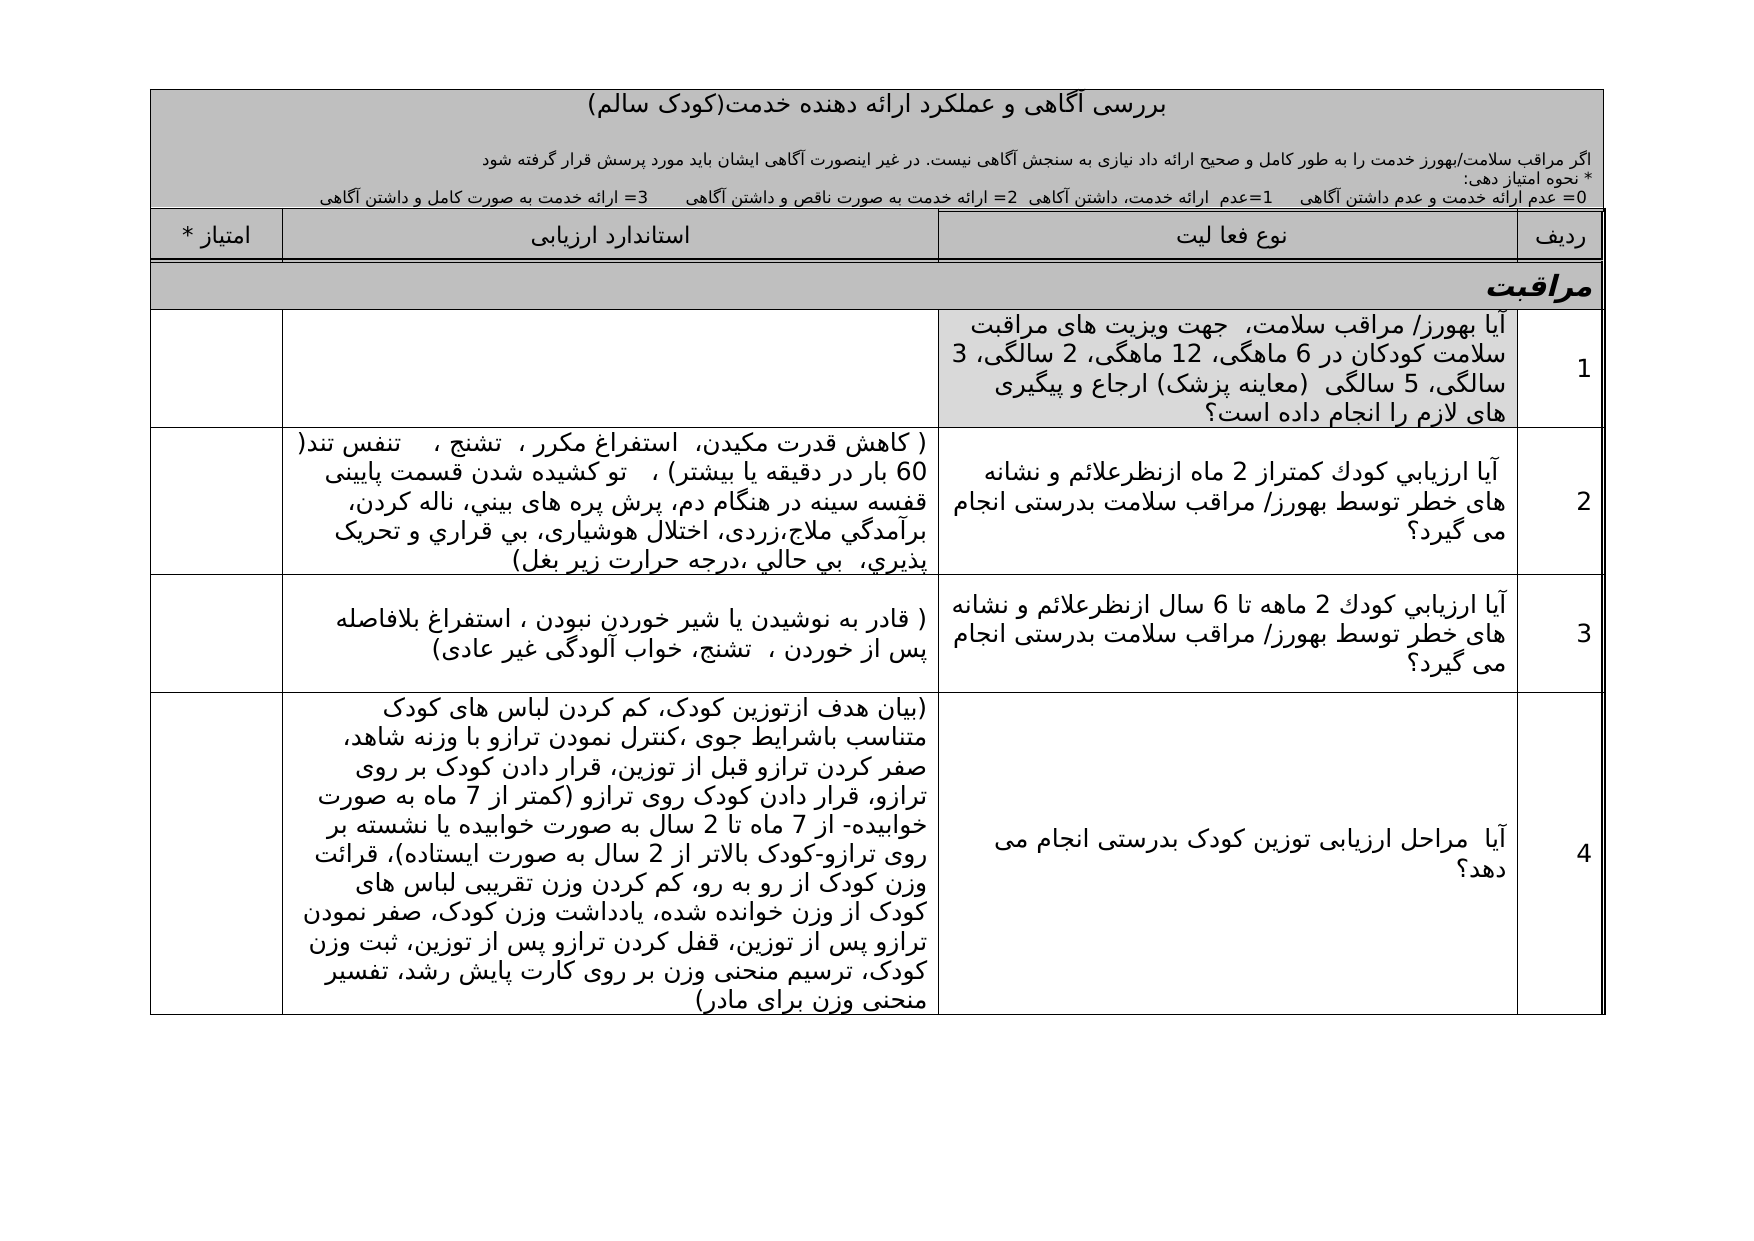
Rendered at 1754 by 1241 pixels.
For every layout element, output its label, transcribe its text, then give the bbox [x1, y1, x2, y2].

table_cell ردیف [1518, 212, 1601, 258]
table_cell [151, 428, 282, 574]
table_cell (بیان هدف ازتوزین کودک، کم کردن لباس های کودک متناسب باشرایط جوی ،کنترل نمودن ترازو با وزنه شاهد، صفر کردن ترازو قبل از توزین، قرار دادن کودک بر روی ترازو، قرار دادن کودک روی ترازو (کمتر از 7 ماه به صورت خوابیده- از 7 ماه تا 2 سال به صورت خوابیده یا نشسته بر روی ترازو-کودک بالاتر از 2 سال به صورت ایستاده)، قرائت وزن کودک از رو به رو، کم کردن وزن تقریبی لباس های کودک از وزن خوانده شده، یادداشت وزن کودک، صفر نمودن ترازو پس از توزین، قفل کردن ترازو پس از توزین، ثبت وزن کودک، ترسیم منحنی وزن بر روی کارت پایش رشد، تفسیر منحنی وزن برای مادر) [283, 693, 938, 1014]
table_cell آیا مراحل ارزیابی توزین کودک بدرستی انجام می دهد؟ [939, 693, 1517, 1014]
table_cell 2 [1518, 428, 1601, 574]
table_cell 1 [1518, 310, 1601, 427]
table_cell [151, 310, 282, 427]
table_cell [151, 575, 282, 692]
table_cell آیا ارزیابي كودك 2 ماهه تا 6 سال ازنظرعلائم و نشانه های خطر توسط بهورز/ مراقب سلامت بدرستی انجام می گیرد؟ [939, 575, 1517, 692]
table_cell 3 [1518, 575, 1601, 692]
table_cell آیا بهورز/ مراقب سلامت، جهت ویزیت های مراقبت سلامت کودکان در 6 ماهگی، 12 ماهگی، 2 سالگی، 3 سالگی، 5 سالگی (معاینه پزشک) ارجاع و پیگیری های لازم را انجام داده است؟ [939, 310, 1517, 427]
table_cell بررسی آگاهی و عملکرد ارائه دهنده خدمت(کودک سالم) اگر مراقب سلامت/بهورز خدمت را به طور کامل و صحیح ارائه داد نیازی به سنجش آگاهی نیست. در غیر اینصورت آگاهی ایشان باید مورد پرسش قرار گرفته شود * نحوه امتیاز دهی: 0= عدم ارائه خدمت و عدم داشتن آگاهی 1=عدم ارائه خدمت، داشتن آکاهی 2= ارائه خدمت به صورت ناقص و داشتن آگاهی 3= ارائه خدمت به صورت کامل و داشتن آگاهی [151, 90, 1603, 207]
table_cell مراقبت [151, 263, 1601, 309]
table_cell [283, 310, 938, 427]
table_cell نوع فعا لیت [939, 212, 1517, 258]
table_cell امتیاز * [151, 209, 282, 258]
table_cell استاندارد ارزیابی [283, 209, 938, 258]
table_cell 4 [1518, 693, 1601, 1014]
table_cell [151, 693, 282, 1014]
table_cell ( قادر به نوشیدن یا شیر خوردن نبودن ، استفراغ بلافاصله پس از خوردن ، تشنج، خواب آلودگی غیر عادی) [283, 575, 938, 692]
table_cell ( کاهش قدرت مکیدن، استفراغ مکرر ، تشنج ، تنفس تند(60 بار در دقیقه یا بیشتر) ، تو کشیده شدن قسمت پایینی قفسه سینه در هنگام دم، پرش پره های بيني، ناله كردن، برآمدگي ملاج،زردی، اختلال هوشیاری، بي قراري و تحریک پذيري، بي حالي ،درجه حرارت زیر بغل) [283, 428, 938, 574]
table_cell آیا ارزیابي كودك كمتراز 2 ماه ازنظرعلائم و نشانه های خطر توسط بهورز/ مراقب سلامت بدرستی انجام می گیرد؟ [939, 428, 1517, 574]
